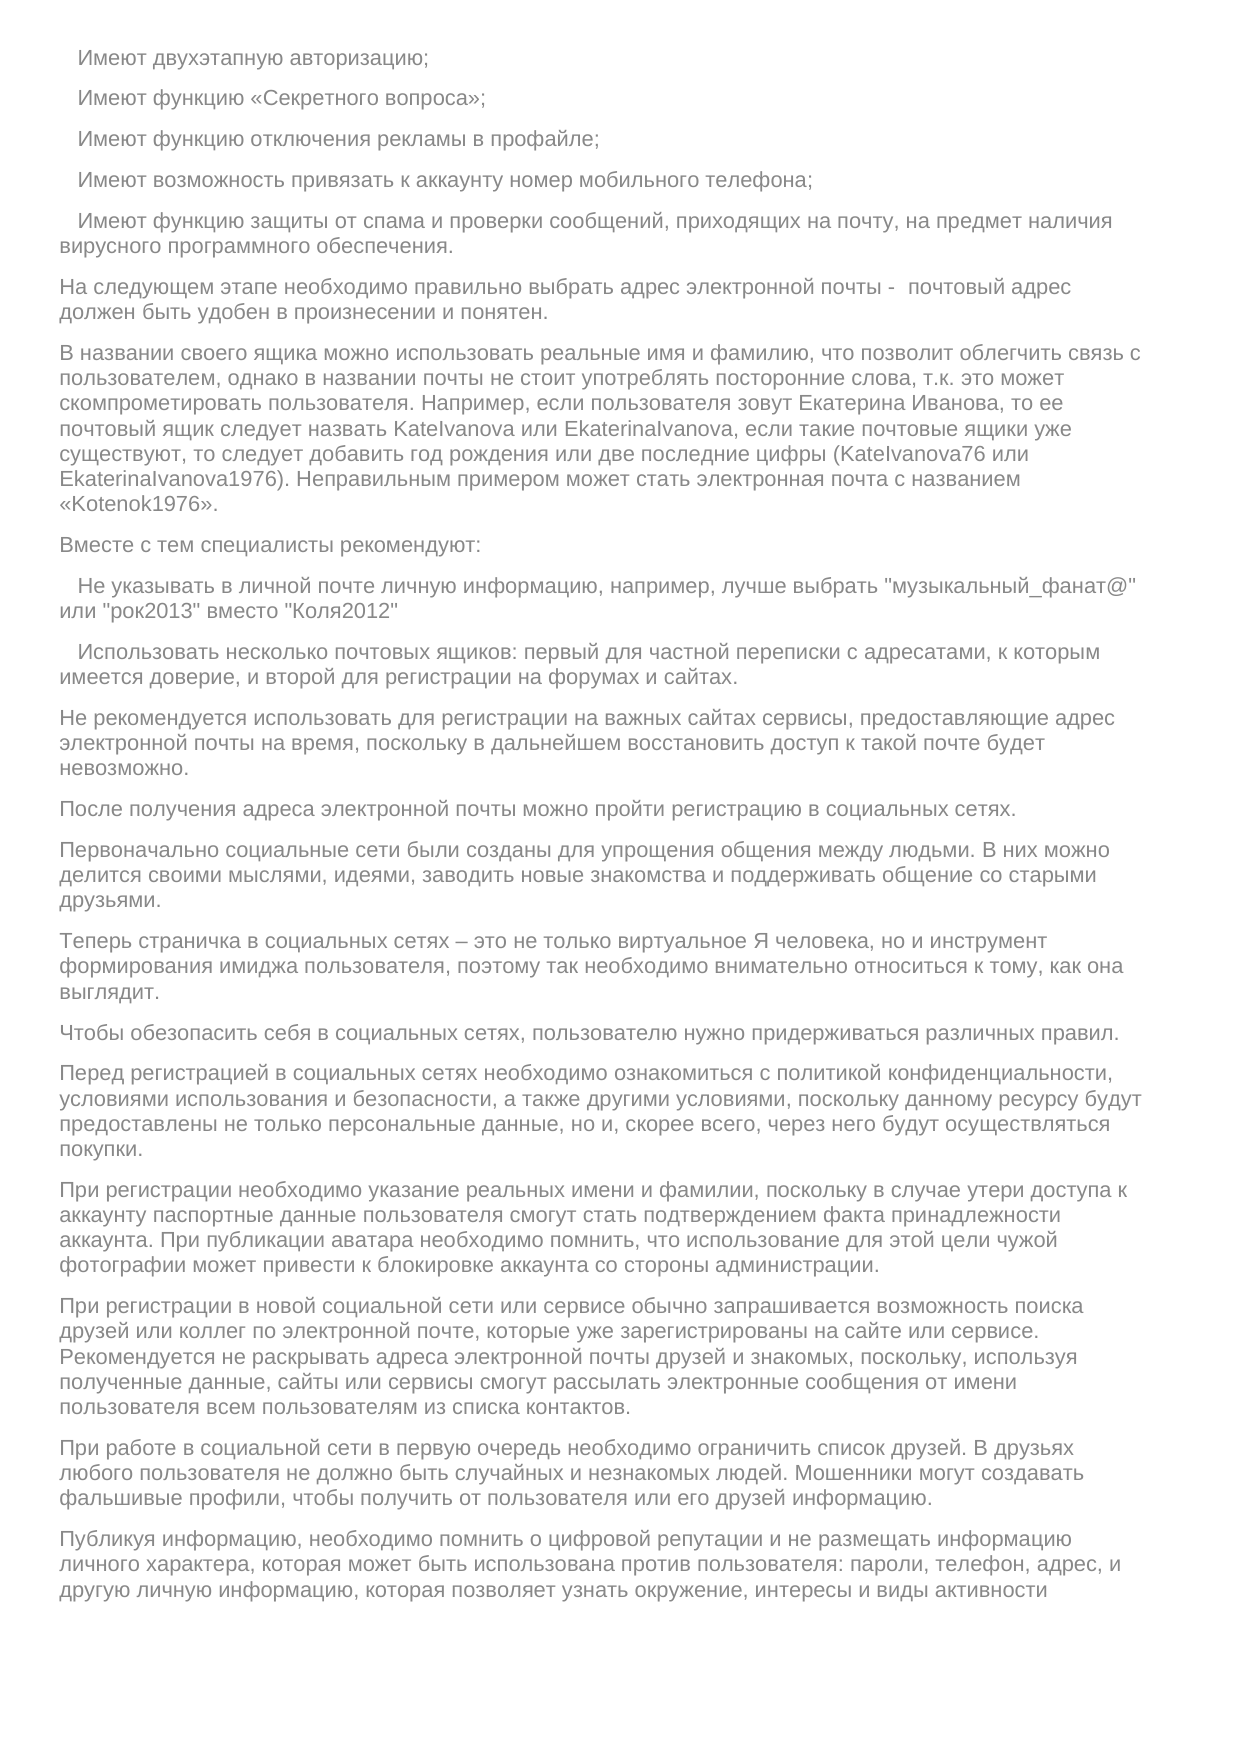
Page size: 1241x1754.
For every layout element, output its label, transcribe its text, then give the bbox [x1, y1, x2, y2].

text Имеют возможность привязать к аккаунту номер мобильного телефона; [59, 167, 1152, 192]
text Чтобы обезопасить себя в социальных сетях, пользователю нужно придерживаться различных правил. [59, 1019, 1152, 1044]
text В названии своего ящика можно использовать реальные имя и фамилию, что позволит облегчить связь с пользователем, однако в названии почты не стоит употреблять посторонние слова, т.к. это может скомпрометировать пользователя. Например, если пользователя зовут Екатерина Иванова, то ее почтовый ящик следует назвать KateIvanova или EkaterinaIvanova, если такие почтовые ящики уже существуют, то следует добавить год рождения или две последние цифры (KateIvanova76 или EkaterinaIvanova1976). Неправильным примером может стать электронная почта с названием «Kotenok1976». [59, 340, 1152, 516]
text Имеют двухэтапную авторизацию; [59, 44, 1152, 69]
text При работе в социальной сети в первую очередь необходимо ограничить список друзей. В друзьях любого пользователя не должно быть случайных и незнакомых людей. Мошенники могут создавать фальшивые профили, чтобы получить от пользователя или его друзей информацию. [59, 1435, 1152, 1510]
text Имеют функцию отключения рекламы в профайле; [59, 126, 1152, 151]
text Не рекомендуется использовать для регистрации на важных сайтах сервисы, предоставляющие адрес электронной почты на время, поскольку в дальнейшем восстановить доступ к такой почте будет невозможно. [59, 705, 1152, 780]
text При регистрации необходимо указание реальных имени и фамилии, поскольку в случае утери доступа к аккаунту паспортные данные пользователя смогут стать подтверждением факта принадлежности аккаунта. При публикации аватара необходимо помнить, что использование для этой цели чужой фотографии может привести к блокировке аккаунта со стороны администрации. [59, 1177, 1152, 1277]
text Не указывать в личной почте личную информацию, например, лучше выбрать "музыкальный_фанат@" или "рок2013" вместо "Коля2012" [59, 573, 1152, 623]
text На следующем этапе необходимо правильно выбрать адрес электронной почты - почтовый адрес должен быть удобен в произнесении и понятен. [59, 274, 1152, 324]
text Вместе с тем специалисты рекомендуют: [59, 532, 1152, 557]
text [59, 1526, 1152, 1602]
text После получения адреса электронной почты можно пройти регистрацию в социальных сетях. [59, 796, 1152, 821]
text Теперь страничка в социальных сетях – это не только виртуальное Я человека, но и инструмент формирования имиджа пользователя, поэтому так необходимо внимательно относиться к тому, как она выглядит. [59, 928, 1152, 1004]
text Имеют функцию защиты от спама и проверки сообщений, приходящих на почту, на предмет наличия вирусного программного обеспечения. [59, 208, 1152, 258]
text Первоначально социальные сети были созданы для упрощения общения между людьми. В них можно делится своими мыслями, идеями, заводить новые знакомства и поддерживать общение со старыми друзьями. [59, 837, 1152, 912]
text Перед регистрацией в социальных сетях необходимо ознакомиться с политикой конфиденциальности, условиями использования и безопасности, а также другими условиями, поскольку данному ресурсу будут предоставлены не только персональные данные, но и, скорее всего, через него будут осуществляться покупки. [59, 1060, 1152, 1161]
text При регистрации в новой социальной сети или сервисе обычно запрашивается возможность поиска друзей или коллег по электронной почте, которые уже зарегистрированы на сайте или сервисе. Рекомендуется не раскрывать адреса электронной почты друзей и знакомых, поскольку, используя полученные данные, сайты или сервисы смогут рассылать электронные сообщения от имени пользователя всем пользователям из списка контактов. [59, 1293, 1152, 1419]
text Использовать несколько почтовых ящиков: первый для частной переписки с адресатами, к которым имеется доверие, и второй для регистрации на форумах и сайтах. [59, 639, 1152, 689]
text Имеют функцию «Секретного вопроса»; [59, 85, 1152, 110]
